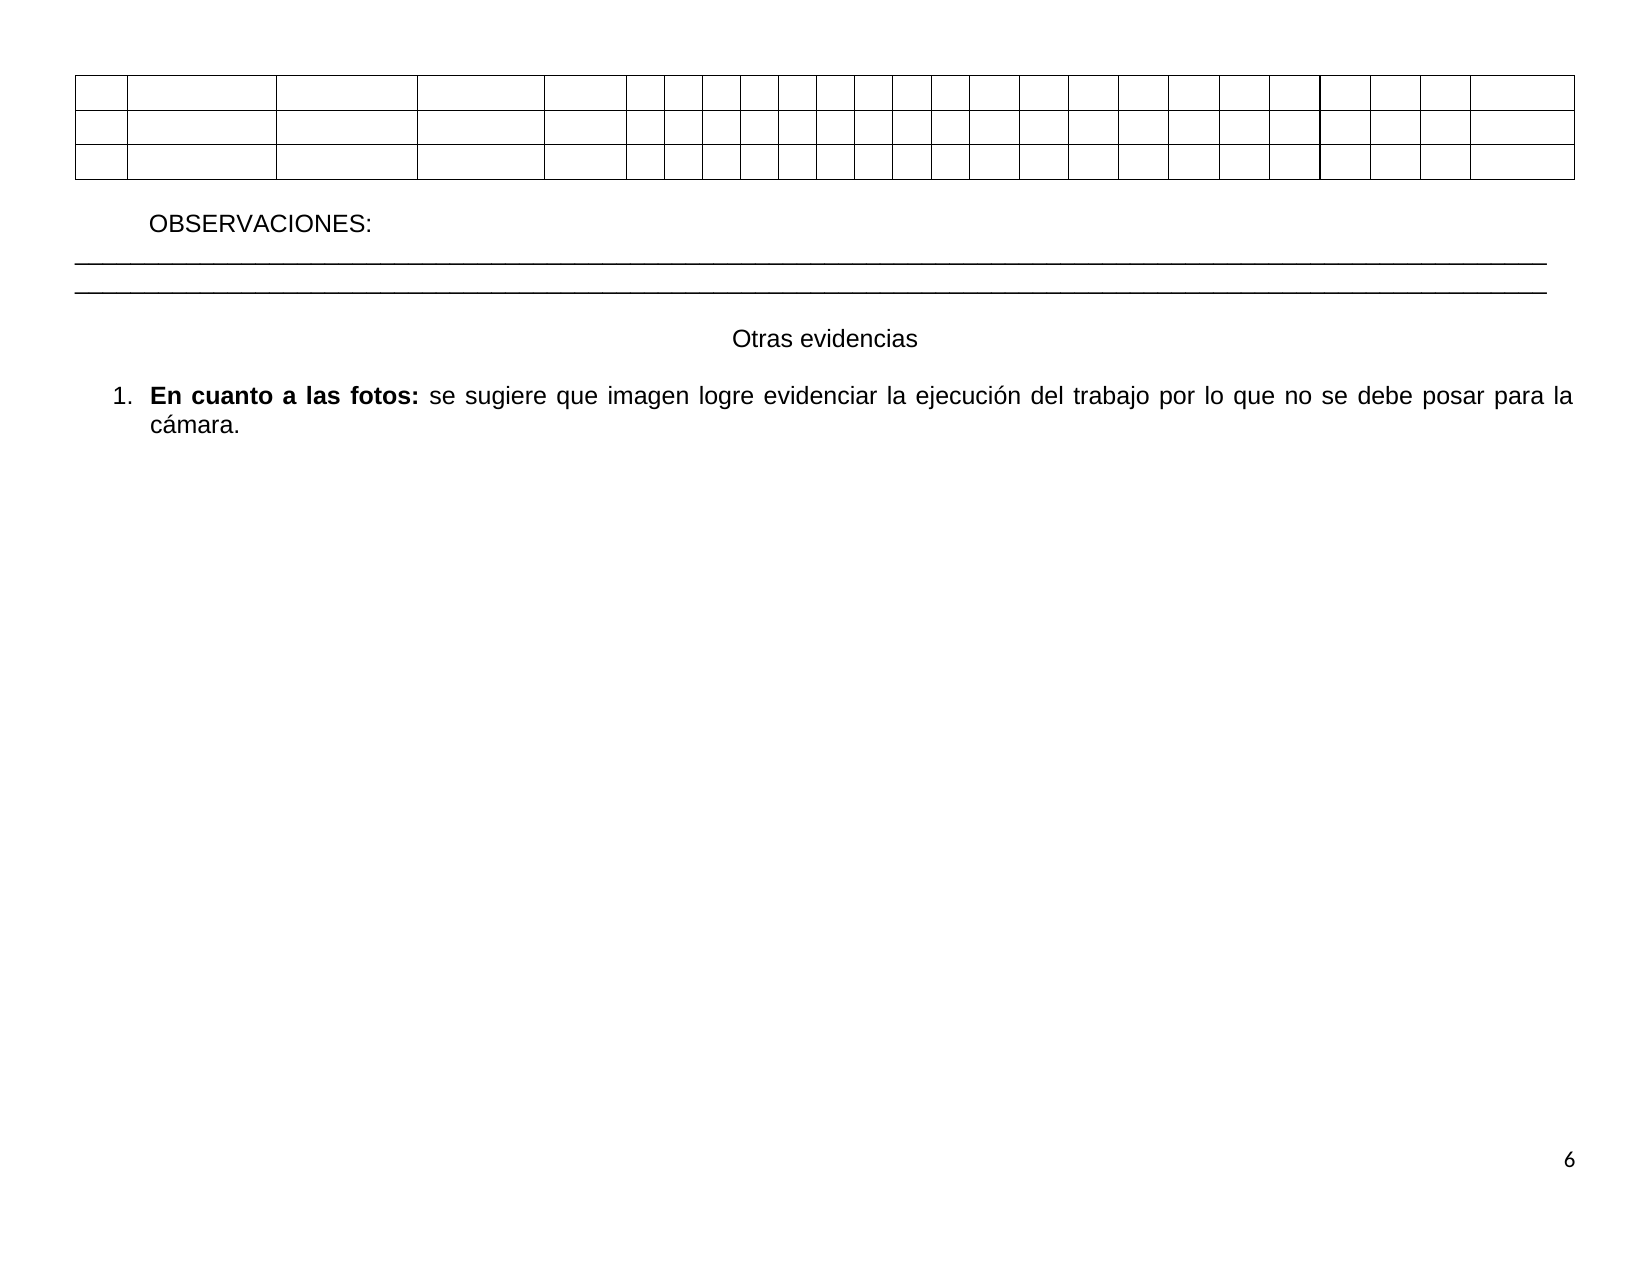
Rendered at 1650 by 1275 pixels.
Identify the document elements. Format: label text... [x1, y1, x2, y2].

table_cell [1321, 111, 1370, 144]
table_cell [741, 111, 778, 144]
table_cell [665, 76, 702, 109]
table_cell [855, 145, 892, 179]
table_cell [1069, 111, 1118, 144]
table_cell [76, 145, 127, 179]
table_cell [779, 76, 816, 109]
table_cell [76, 111, 127, 144]
table_cell [703, 111, 740, 144]
table_cell [627, 145, 664, 179]
table_cell [1020, 111, 1068, 144]
table_cell [1270, 76, 1319, 109]
table_cell [128, 145, 276, 179]
table_cell [627, 111, 664, 144]
table_cell [1471, 76, 1574, 109]
table_cell [741, 145, 778, 179]
table_cell [1321, 145, 1370, 179]
text OBSERVACIONES: __________________________________________________________________________________________________________ [75, 208, 1575, 266]
table_cell [1421, 145, 1470, 179]
table_cell [893, 145, 931, 179]
table_cell [893, 76, 931, 109]
table_cell [1119, 145, 1168, 179]
table_cell [545, 145, 626, 179]
table_cell [970, 76, 1019, 109]
table_cell [1119, 76, 1168, 109]
table_cell [1371, 145, 1420, 179]
text __________________________________________________________________________________________________________ [75, 266, 1575, 295]
table_cell [703, 76, 740, 109]
list En cuanto a las fotos: se sugiere que imagen logre evidenciar la ejecución del trabajo por lo que no se debe posar para la cámara. [112, 381, 1575, 438]
table_cell [1020, 145, 1068, 179]
table_cell [418, 111, 544, 144]
table_cell [1169, 111, 1219, 144]
table_cell [741, 76, 778, 109]
table_cell [665, 111, 702, 144]
table_cell [1421, 76, 1470, 109]
table_cell [779, 145, 816, 179]
table_cell [932, 111, 969, 144]
table_cell [277, 145, 417, 179]
table_cell [893, 111, 931, 144]
table_cell [627, 76, 664, 109]
table_cell [932, 76, 969, 109]
table_cell [1270, 145, 1319, 179]
table_cell [1220, 111, 1269, 144]
table_cell [1169, 145, 1219, 179]
table_cell [1270, 111, 1319, 144]
table_cell [128, 76, 276, 109]
table_cell [1421, 111, 1470, 144]
table_cell [418, 145, 544, 179]
table_cell [665, 145, 702, 179]
table_cell [277, 111, 417, 144]
table_cell [1069, 76, 1118, 109]
table_cell [76, 76, 127, 109]
table_cell [855, 76, 892, 109]
table_cell [855, 111, 892, 144]
table_cell [1471, 111, 1574, 144]
table_cell [779, 111, 816, 144]
table_cell [545, 76, 626, 109]
table_cell [817, 111, 854, 144]
table_cell [277, 76, 417, 109]
table_cell [817, 76, 854, 109]
table_cell [703, 145, 740, 179]
table_cell [1471, 145, 1574, 179]
table_cell [1169, 76, 1219, 109]
table_cell [817, 145, 854, 179]
table_cell [418, 76, 544, 109]
table_cell [1321, 76, 1370, 109]
table_cell [970, 111, 1019, 144]
table_cell [970, 145, 1019, 179]
table_cell [1220, 76, 1269, 109]
table_cell [128, 111, 276, 144]
table_cell [1069, 145, 1118, 179]
table_cell [1020, 76, 1068, 109]
table_cell [1371, 111, 1420, 144]
table_cell [1220, 145, 1269, 179]
text Otras evidencias [75, 323, 1575, 352]
table_cell [1119, 111, 1168, 144]
table_cell [1371, 76, 1420, 109]
table_cell [545, 111, 626, 144]
table_cell [932, 145, 969, 179]
